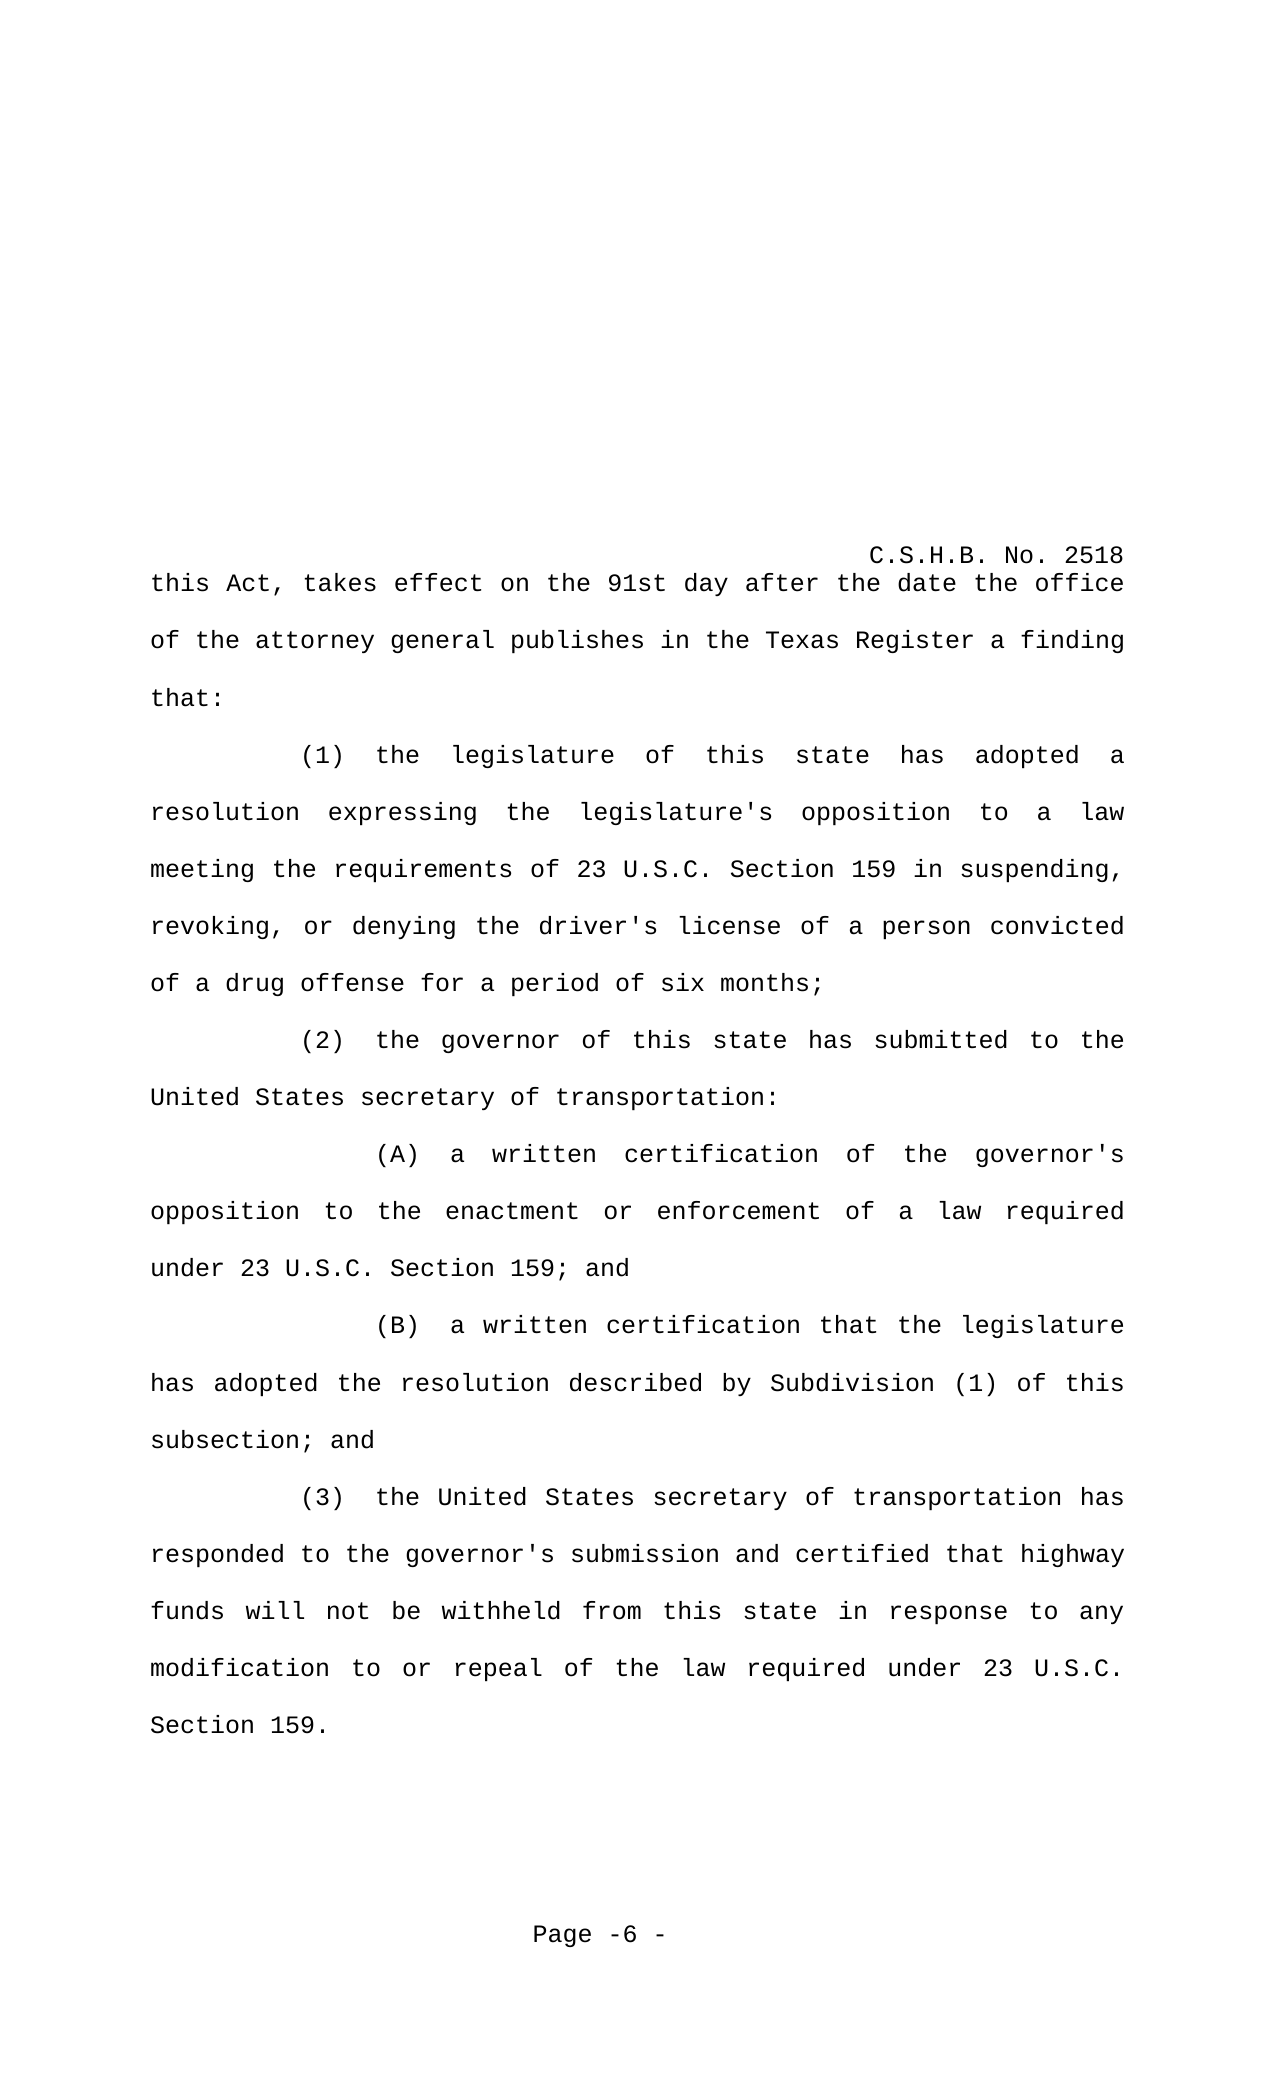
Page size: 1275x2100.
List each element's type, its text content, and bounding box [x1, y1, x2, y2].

text (2) the governor of this state has submitted to the United States secretary of transportation: [150, 1027, 1125, 1113]
text (A) a written certification of the governor's opposition to the enactment or enforcement of a law required under 23 U.S.C. Section 159; and [150, 1142, 1125, 1284]
text (B) a written certification that the legislature has adopted the resolution described by Subdivision (1) of this subsection; and [150, 1313, 1125, 1456]
text (3) the United States secretary of transportation has responded to the governor's submission and certified that highway funds will not be withheld from this state in response to any modification to or repeal of the law required under 23 U.S.C. Section 159. [150, 1484, 1125, 1741]
text (1) the legislature of this state has adopted a resolution expressing the legislature's opposition to a law meeting the requirements of 23 U.S.C. Section 159 in suspending, revoking, or denying the driver's license of a person convicted of a drug offense for a period of six months; [150, 742, 1125, 999]
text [150, 571, 1125, 713]
